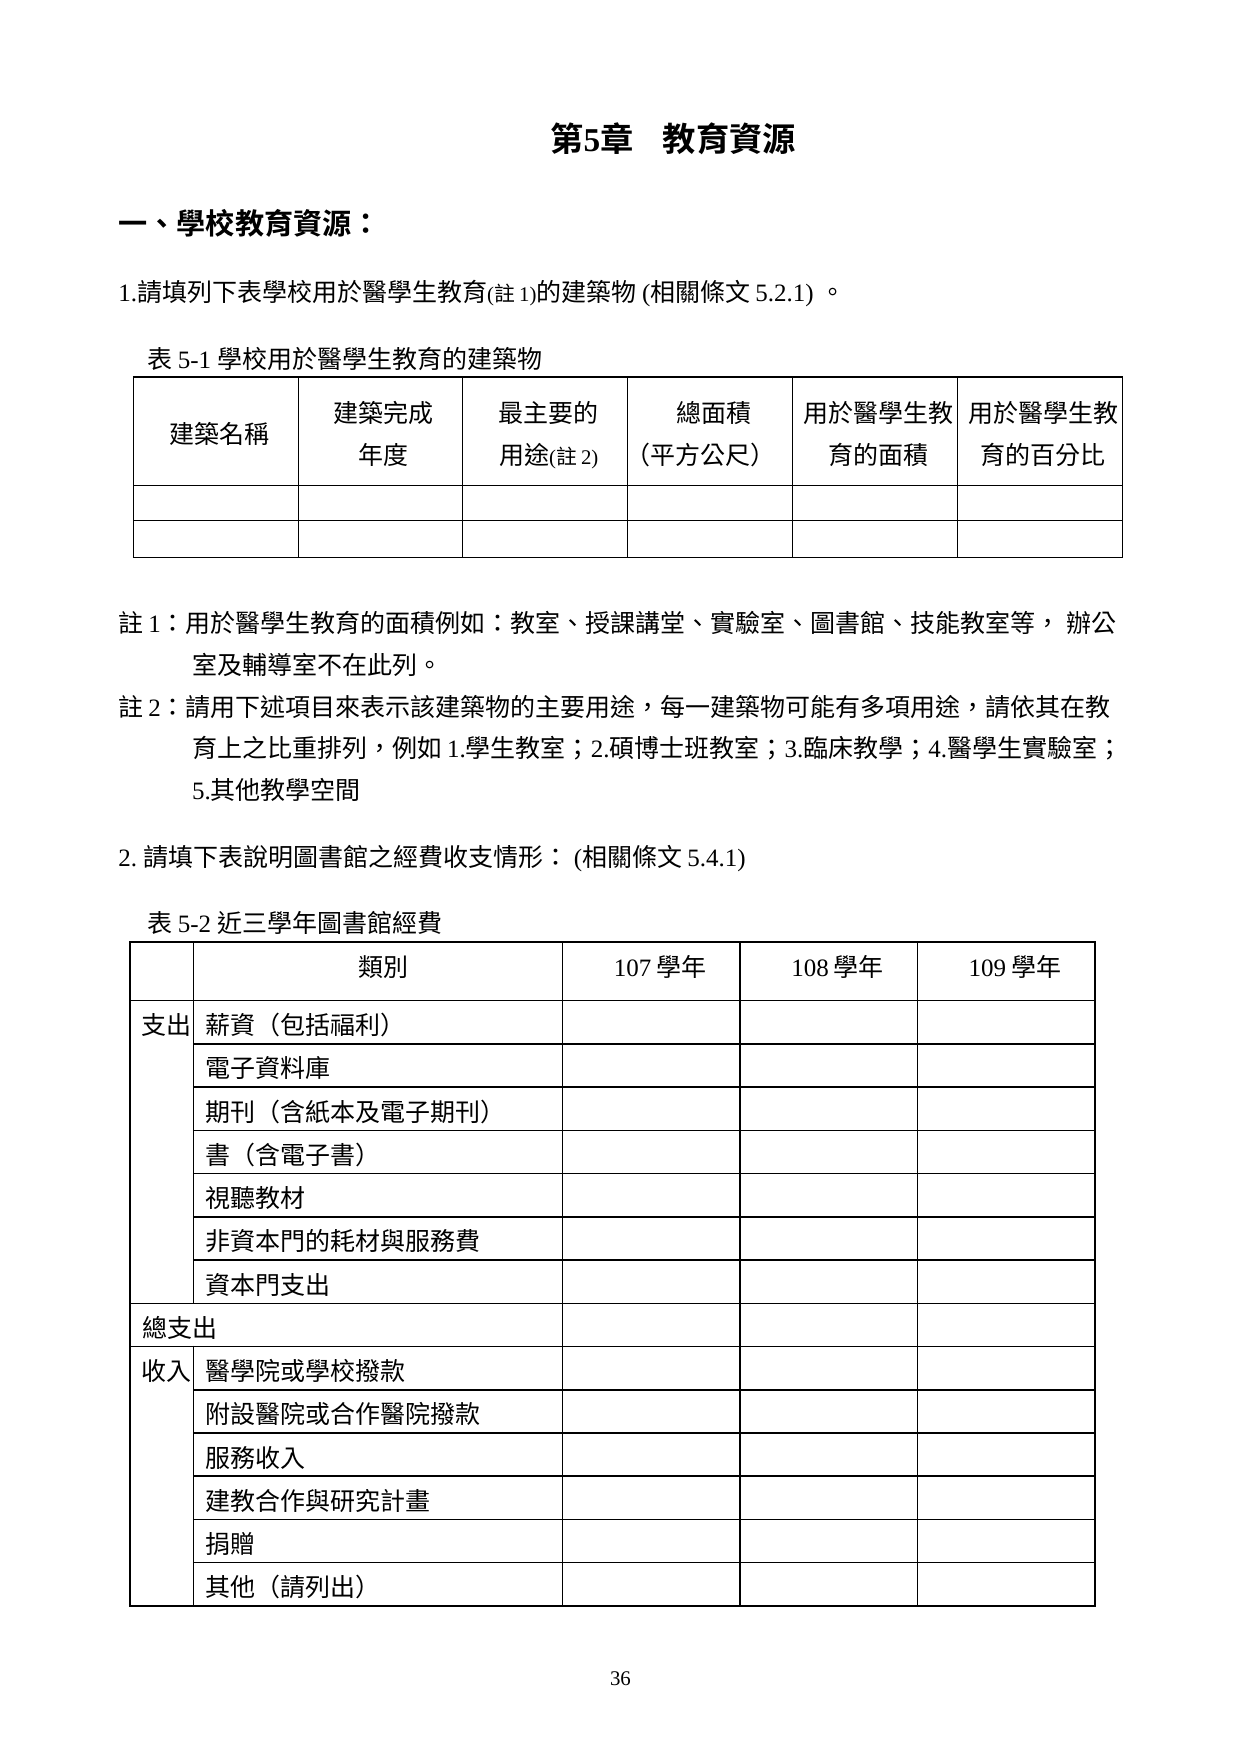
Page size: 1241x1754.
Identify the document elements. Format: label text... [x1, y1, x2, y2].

subtitle 教育資源 [223, 118, 1122, 160]
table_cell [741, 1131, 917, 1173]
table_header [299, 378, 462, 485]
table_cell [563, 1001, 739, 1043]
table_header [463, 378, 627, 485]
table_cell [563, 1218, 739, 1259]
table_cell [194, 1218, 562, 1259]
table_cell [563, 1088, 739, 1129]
text 註1：用於醫學生教育的面積例如：教室、授課講堂、實驗室、圖書館、技能教室等， 辦公室及輔導室不在此列。 [118, 599, 1122, 683]
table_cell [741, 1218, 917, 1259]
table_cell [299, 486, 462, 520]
text 一、學校教育資源： [118, 201, 1122, 243]
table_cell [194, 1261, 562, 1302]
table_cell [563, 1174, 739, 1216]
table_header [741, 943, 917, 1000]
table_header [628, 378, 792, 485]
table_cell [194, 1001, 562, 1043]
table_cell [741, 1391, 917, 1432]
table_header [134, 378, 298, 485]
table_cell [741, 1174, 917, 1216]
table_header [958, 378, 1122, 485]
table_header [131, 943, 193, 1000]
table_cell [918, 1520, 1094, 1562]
list 表5-1 學校用於醫學生教育的建築物 [148, 335, 1122, 376]
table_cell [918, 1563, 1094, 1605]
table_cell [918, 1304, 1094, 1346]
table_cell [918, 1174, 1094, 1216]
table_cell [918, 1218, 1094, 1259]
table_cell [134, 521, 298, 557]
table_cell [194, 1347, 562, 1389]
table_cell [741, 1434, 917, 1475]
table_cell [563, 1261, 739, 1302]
text 1.請填列下表學校用於醫學生教育(註1)的建築物 (相關條文5.2.1) 。 [118, 268, 1122, 310]
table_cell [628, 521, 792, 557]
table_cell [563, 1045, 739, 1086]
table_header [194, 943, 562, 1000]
text 註2：請用下述項目來表示該建築物的主要用途，每一建築物可能有多項用途，請依其在教育上之比重排列，例如1.學生教室；2.碩博士班教室；3.臨床教學；4.醫學生實驗室；5.其他教學空間 [118, 683, 1122, 808]
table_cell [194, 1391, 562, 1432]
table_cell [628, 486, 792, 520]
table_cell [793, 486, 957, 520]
list 請填下表說明圖書館之經費收支情形： (相關條文5.4.1) [118, 833, 1122, 874]
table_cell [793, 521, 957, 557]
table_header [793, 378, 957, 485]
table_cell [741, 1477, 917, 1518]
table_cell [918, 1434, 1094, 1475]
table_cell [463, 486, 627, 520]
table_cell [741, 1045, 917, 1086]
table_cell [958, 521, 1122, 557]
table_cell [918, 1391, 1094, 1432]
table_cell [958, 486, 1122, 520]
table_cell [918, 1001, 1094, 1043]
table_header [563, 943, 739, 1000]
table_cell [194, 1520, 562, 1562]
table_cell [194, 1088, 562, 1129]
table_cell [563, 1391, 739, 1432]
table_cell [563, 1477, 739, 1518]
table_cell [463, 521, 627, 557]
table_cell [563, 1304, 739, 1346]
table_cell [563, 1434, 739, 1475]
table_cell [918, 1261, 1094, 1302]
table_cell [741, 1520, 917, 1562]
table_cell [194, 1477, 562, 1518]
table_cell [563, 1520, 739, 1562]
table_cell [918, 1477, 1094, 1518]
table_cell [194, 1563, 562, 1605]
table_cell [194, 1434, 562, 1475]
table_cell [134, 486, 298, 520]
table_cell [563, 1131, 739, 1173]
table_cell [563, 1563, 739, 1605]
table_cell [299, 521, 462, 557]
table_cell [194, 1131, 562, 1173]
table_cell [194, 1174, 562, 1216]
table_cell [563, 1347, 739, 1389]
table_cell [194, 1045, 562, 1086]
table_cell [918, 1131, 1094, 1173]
list 表5-2 近三學年圖書館經費 [148, 899, 1122, 941]
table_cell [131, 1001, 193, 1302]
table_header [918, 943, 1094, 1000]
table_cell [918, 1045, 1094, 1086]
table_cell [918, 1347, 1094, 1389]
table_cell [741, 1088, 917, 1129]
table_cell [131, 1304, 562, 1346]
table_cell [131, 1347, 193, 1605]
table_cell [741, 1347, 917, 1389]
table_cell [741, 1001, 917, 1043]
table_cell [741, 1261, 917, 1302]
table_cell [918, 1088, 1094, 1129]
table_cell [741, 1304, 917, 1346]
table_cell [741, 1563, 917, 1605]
